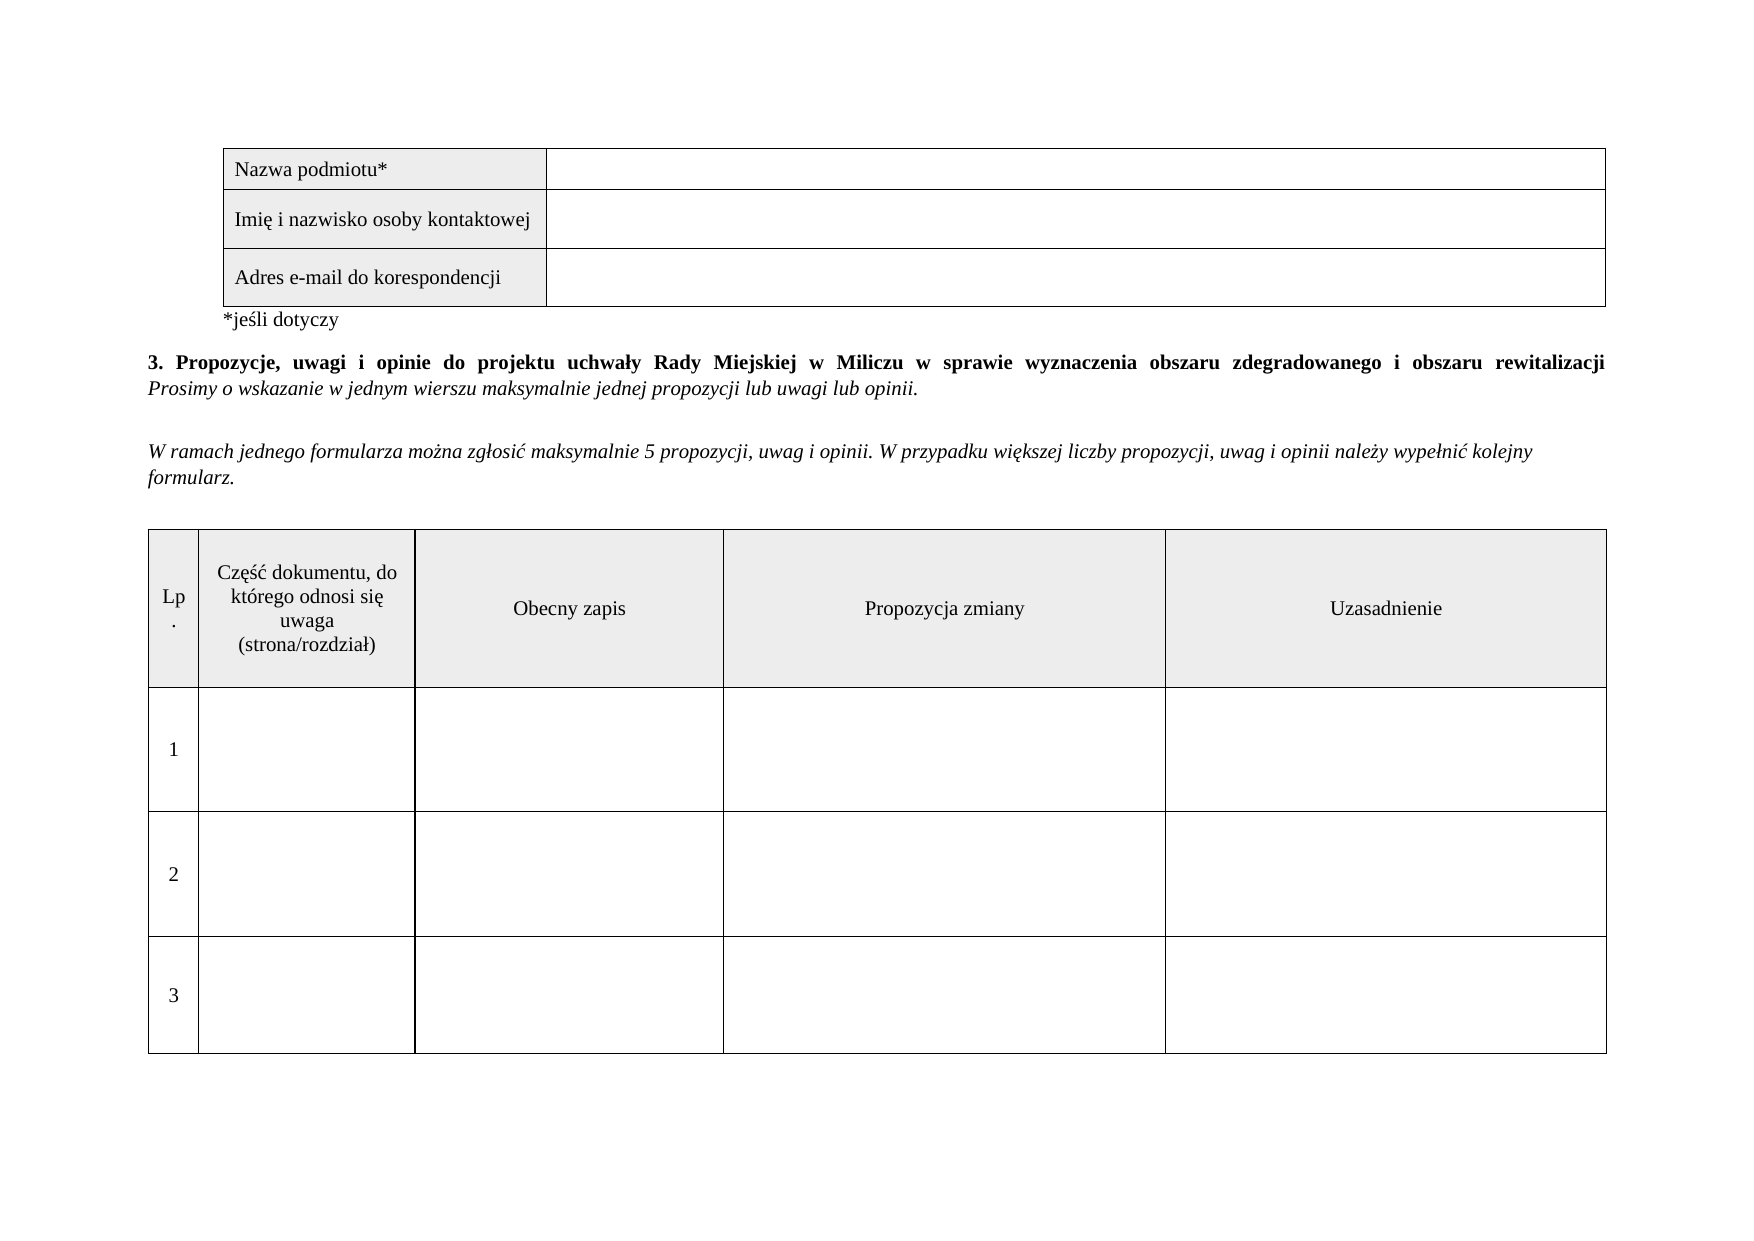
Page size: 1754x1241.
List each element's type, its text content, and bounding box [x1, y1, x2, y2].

table_header [547, 149, 1605, 189]
table_header Propozycja zmiany [724, 530, 1165, 687]
table_cell Adres e-mail do korespondencji [224, 249, 546, 306]
table_cell [416, 812, 723, 936]
text 3. Propozycje, uwagi i opinie do projektu uchwały Rady Miejskiej w Miliczu w sprawie wyznaczenia obszaru zdegradowanego i obszaru rewitalizacji Prosimy o wskazanie w jednym wierszu maksymalnie jednej propozycji lub uwagi lub opinii. [148, 350, 1606, 400]
table_cell 2 [149, 812, 198, 936]
table_header Nazwa podmiotu* [224, 149, 546, 189]
table_cell [724, 812, 1165, 936]
table_cell Imię i nazwisko osoby kontaktowej [224, 190, 546, 248]
table_cell 3 [149, 937, 198, 1053]
table_cell [416, 688, 723, 811]
table_cell [724, 688, 1165, 811]
text W ramach jednego formularza można zgłosić maksymalnie 5 propozycji, uwag i opinii. W przypadku większej liczby propozycji, uwag i opinii należy wypełnić kolejny formularz. [148, 439, 1606, 489]
table_header Obecny zapis [416, 530, 723, 687]
table_cell [199, 937, 414, 1053]
table_cell [547, 249, 1605, 306]
table_cell [416, 937, 723, 1053]
table_cell [199, 812, 414, 936]
table_cell [199, 688, 414, 811]
table_header Lp. [149, 530, 198, 687]
table_cell [547, 190, 1605, 248]
table_cell [1166, 688, 1606, 811]
table_cell 1 [149, 688, 198, 811]
table_header Część dokumentu, do którego odnosi się uwaga (strona/rozdział) [199, 530, 414, 687]
table_header Uzasadnienie [1166, 530, 1606, 687]
list *jeśli dotyczy [223, 307, 1606, 331]
table_cell [724, 937, 1165, 1053]
table_cell [1166, 937, 1606, 1053]
table_cell [1166, 812, 1606, 936]
